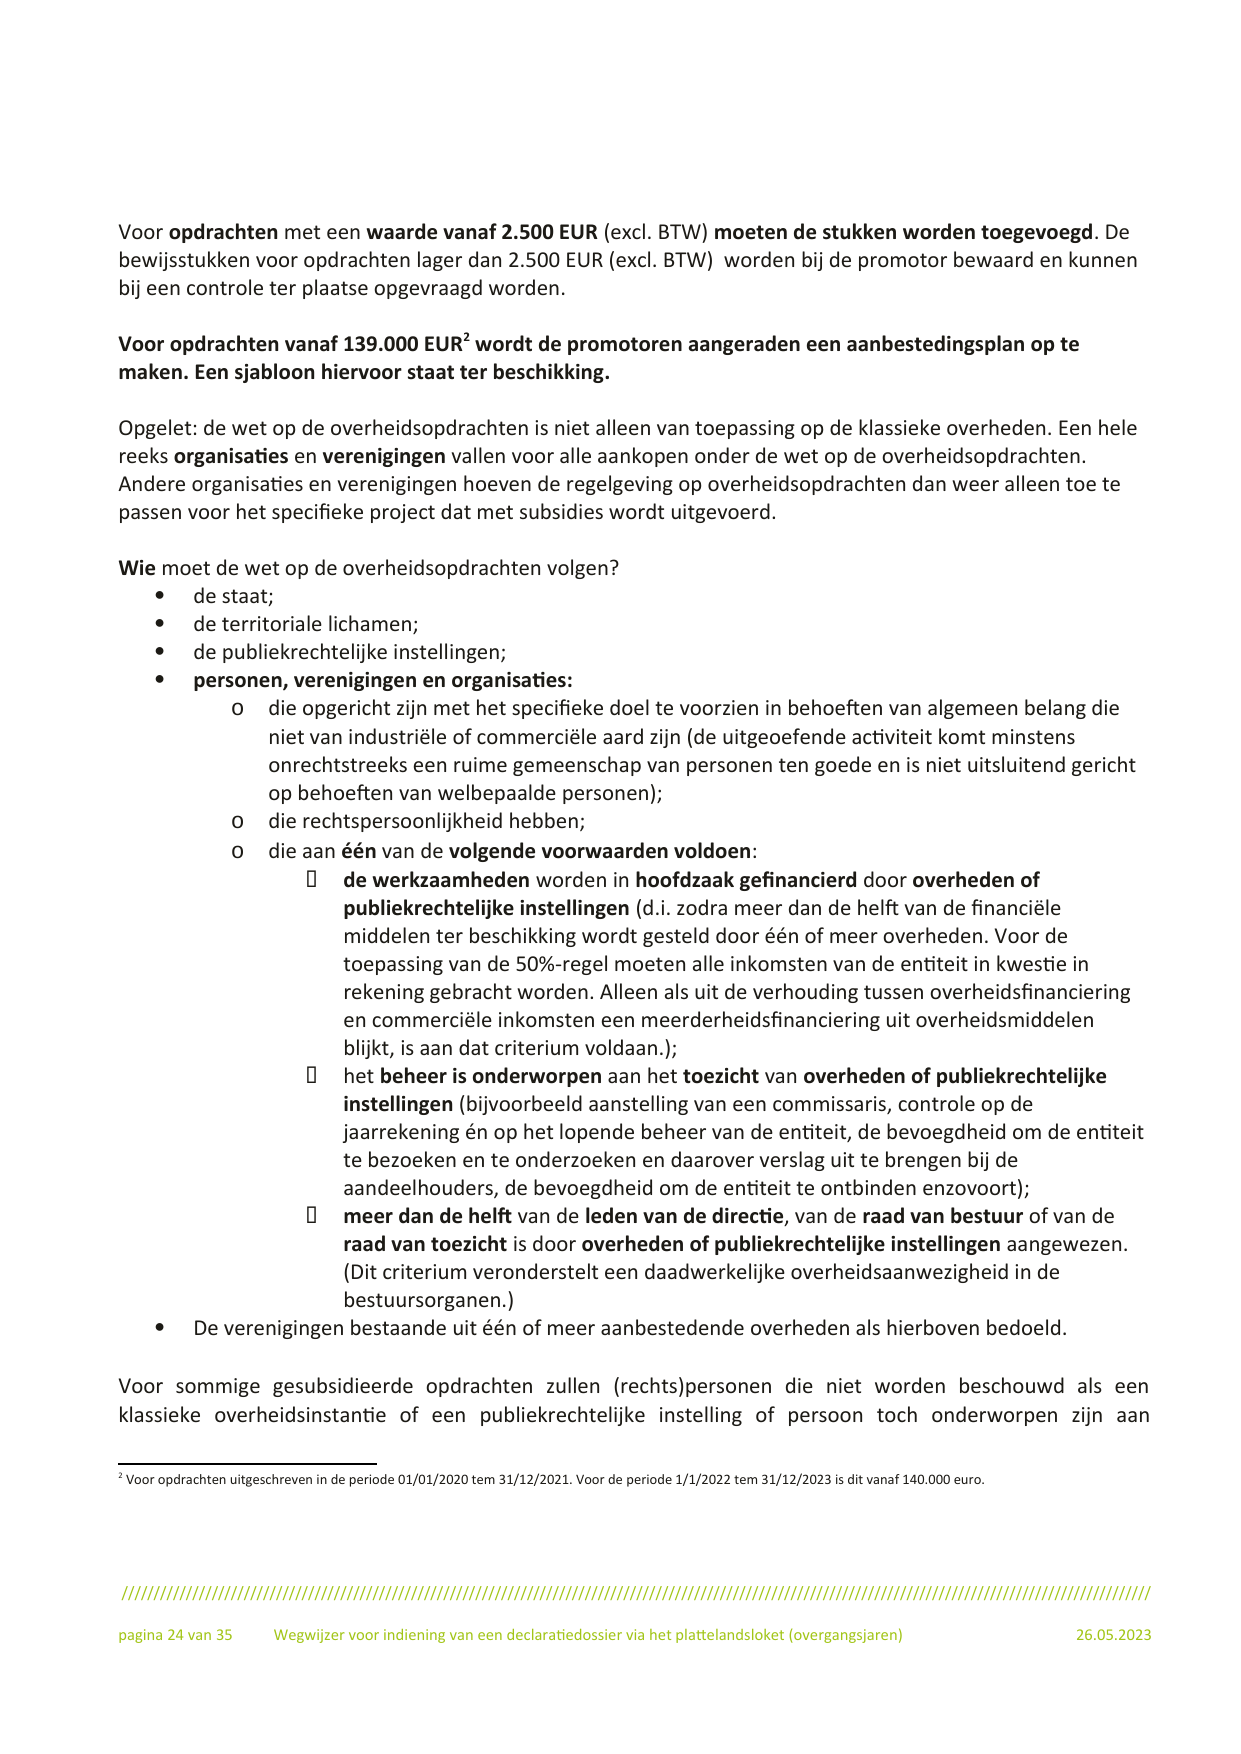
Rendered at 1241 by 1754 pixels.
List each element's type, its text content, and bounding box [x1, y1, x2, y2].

list die rechtspersoonlijkheid hebben; [231, 807, 1152, 836]
list het beheer is onderworpen aan het toezicht van overheden of publiekrechtelijke instellingen (bijvoorbeeld aanstelling van een commissaris, controle op de jaarrekening én op het lopende beheer van de entiteit, de bevoegdheid om de entiteit te bezoeken en te onderzoeken en daarover verslag uit te brengen bij de aandeelhouders, de bevoegdheid om de entiteit te ontbinden enzovoort); [306, 1061, 1152, 1201]
list de werkzaamheden worden in hoofdzaak gefinancierd door overheden of publiekrechtelijke instellingen (d.i. zodra meer dan de helft van de financiële middelen ter beschikking wordt gesteld door één of meer overheden. Voor de toepassing van de 50%-regel moeten alle inkomsten van de entiteit in kwestie in rekening gebracht worden. Alleen als uit de verhouding tussen overheidsfinanciering en commerciële inkomsten een meerderheidsfinanciering uit overheidsmiddelen blijkt, is aan dat criterium voldaan.); [306, 865, 1152, 1061]
list de publiekrechtelijke instellingen; [156, 637, 1152, 665]
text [118, 1371, 1152, 1428]
list de staat; [156, 581, 1152, 609]
text Opgelet: de wet op de overheidsopdrachten is niet alleen van toepassing op de klassieke overheden. Een hele reeks organisaties en verenigingen vallen voor alle aankopen onder de wet op de overheidsopdrachten. Andere organisaties en verenigingen hoeven de regelgeving op overheidsopdrachten dan weer alleen toe te passen voor het specifieke project dat met subsidies wordt uitgevoerd. [118, 413, 1152, 525]
list de territoriale lichamen; [156, 609, 1152, 637]
text Wie moet de wet op de overheidsopdrachten volgen? [118, 553, 1152, 581]
list Voor opdrachten met een waarde vanaf 2.500 EUR (excl. BTW) moeten de stukken worden toegevoegd. De bewijsstukken voor opdrachten lager dan 2.500 EUR (excl. BTW) worden bij de promotor bewaard en kunnen bij een controle ter plaatse opgevraagd worden. [118, 217, 1152, 301]
list meer dan de helft van de leden van de directie, van de raad van bestuur of van de raad van toezicht is door overheden of publiekrechtelijke instellingen aangewezen. (Dit criterium veronderstelt een daadwerkelijke overheidsaanwezigheid in de bestuursorganen.) [306, 1201, 1152, 1313]
list De verenigingen bestaande uit één of meer aanbestedende overheden als hierboven bedoeld. [156, 1313, 1152, 1341]
list die opgericht zijn met het specifieke doel te voorzien in behoeften van algemeen belang die niet van industriële of commerciële aard zijn (de uitgeoefende activiteit komt minstens onrechtstreeks een ruime gemeenschap van personen ten goede en is niet uitsluitend gericht op behoeften van welbepaalde personen); [231, 693, 1152, 807]
list personen, verenigingen en organisaties: [156, 665, 1152, 693]
list die aan één van de volgende voorwaarden voldoen: [231, 836, 1152, 865]
list Voor opdrachten vanaf 139.000 EUR wordt de promotoren aangeraden een aanbestedingsplan op te maken. Een sjabloon hiervoor staat ter beschikking. [118, 329, 1152, 385]
